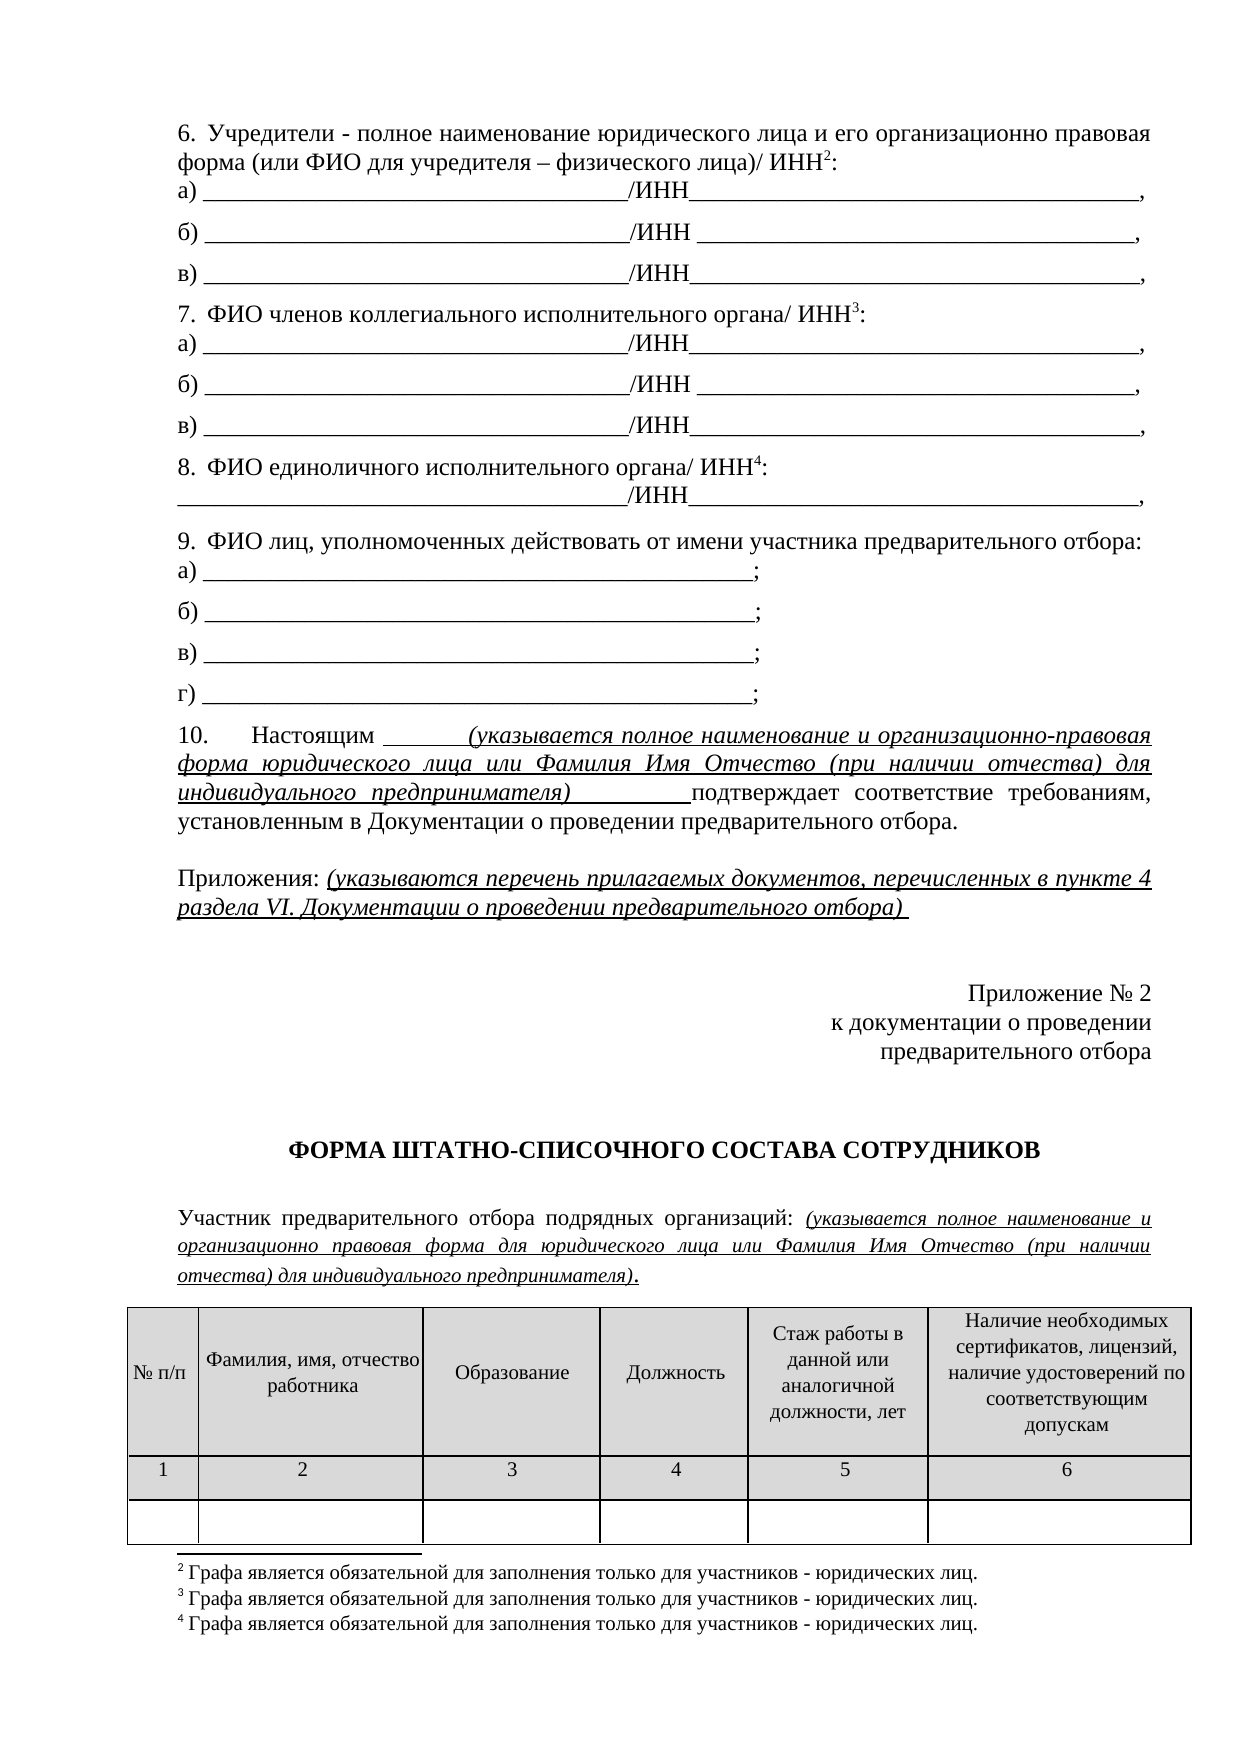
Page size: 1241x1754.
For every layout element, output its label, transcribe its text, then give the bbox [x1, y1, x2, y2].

table_cell [128, 1525, 198, 1543]
table_cell 2 [199, 1457, 422, 1499]
list а) ____________________________________________; [177, 555, 1152, 583]
list Учредители - полное наименование юридического лица и его организационно правовая форма (или ФИО для учредителя – физического лица)/ ИНН: [177, 118, 1152, 176]
list ФИО членов коллегиального исполнительного органа/ ИНН: [177, 299, 1152, 328]
list в) ____________________________________________; [177, 637, 1152, 666]
table_cell [424, 1525, 599, 1543]
text б) __________________________________/ИНН ___________________________________, [177, 217, 1152, 246]
table_header Должность [601, 1308, 747, 1455]
table_cell [929, 1525, 1190, 1543]
text Приложение № 2 [783, 978, 1152, 1007]
list б) ____________________________________________; [177, 596, 1152, 625]
list Настоящим (указывается полное наименование и организационно-правовая форма юридического лица или Фамилия Имя Отчество (при наличии отчества) для индивидуального предпринимателя) подтверждает соответствие требованиям, установленным в Документации о проведении предварительного отбора. [177, 720, 1152, 773]
table_cell 6 [929, 1457, 1190, 1499]
text Приложения: (указываются перечень прилагаемых документов, перечисленных в пункте 4 раздела VI. Документации о проведении предварительного отбора) [177, 863, 1152, 921]
table_cell [601, 1525, 747, 1543]
list Настоящим (указывается полное наименование и организационно-правовая форма юридического лица или Фамилия Имя Отчество (при наличии отчества) для индивидуального предпринимателя) подтверждает соответствие требованиям, установленным в Документации о проведении предварительного отбора. [177, 774, 1152, 835]
table_header № п/п [128, 1308, 198, 1455]
table_header Фамилия, имя, отчество работника [199, 1308, 422, 1455]
table_cell 4 [601, 1457, 747, 1499]
text в) __________________________________/ИНН____________________________________, [177, 258, 1152, 287]
list г) ____________________________________________; [177, 678, 1152, 707]
table_cell 3 [424, 1457, 599, 1499]
table_cell 5 [749, 1457, 927, 1499]
text ____________________________________/ИНН____________________________________, [177, 481, 1152, 509]
table_cell 1 [128, 1456, 198, 1499]
text а) __________________________________/ИНН____________________________________, [177, 328, 1152, 357]
table_header Наличие необходимых сертификатов, лицензий, наличие удостоверений по соответствующим допускам [929, 1308, 1190, 1455]
text Участник предварительного отбора подрядных организаций: (указывается полное наименование и организационно правовая форма для юридического лица или Фамилия Имя Отчество (при наличии отчества) для индивидуального предпринимателя). [177, 1204, 1152, 1288]
list ФИО единоличного исполнительного органа/ ИНН: [177, 452, 1152, 481]
text в) __________________________________/ИНН____________________________________, [177, 411, 1152, 439]
table_header Образование [424, 1308, 599, 1455]
table_cell [199, 1525, 422, 1543]
text ФОРМА ШТАТНО-СПИСОЧНОГО СОСТАВА СОТРУДНИКОВ [177, 1135, 1152, 1163]
table_header Стаж работы в данной или аналогичной должности, лет [749, 1308, 927, 1455]
text к документации о проведении предварительного отбора [753, 1007, 1152, 1065]
text б) __________________________________/ИНН ___________________________________, [177, 369, 1152, 398]
list ФИО лиц, уполномоченных действовать от имени участника предварительного отбора: [177, 526, 1152, 555]
table_cell [749, 1525, 927, 1543]
text а) __________________________________/ИНН____________________________________, [177, 176, 1152, 204]
